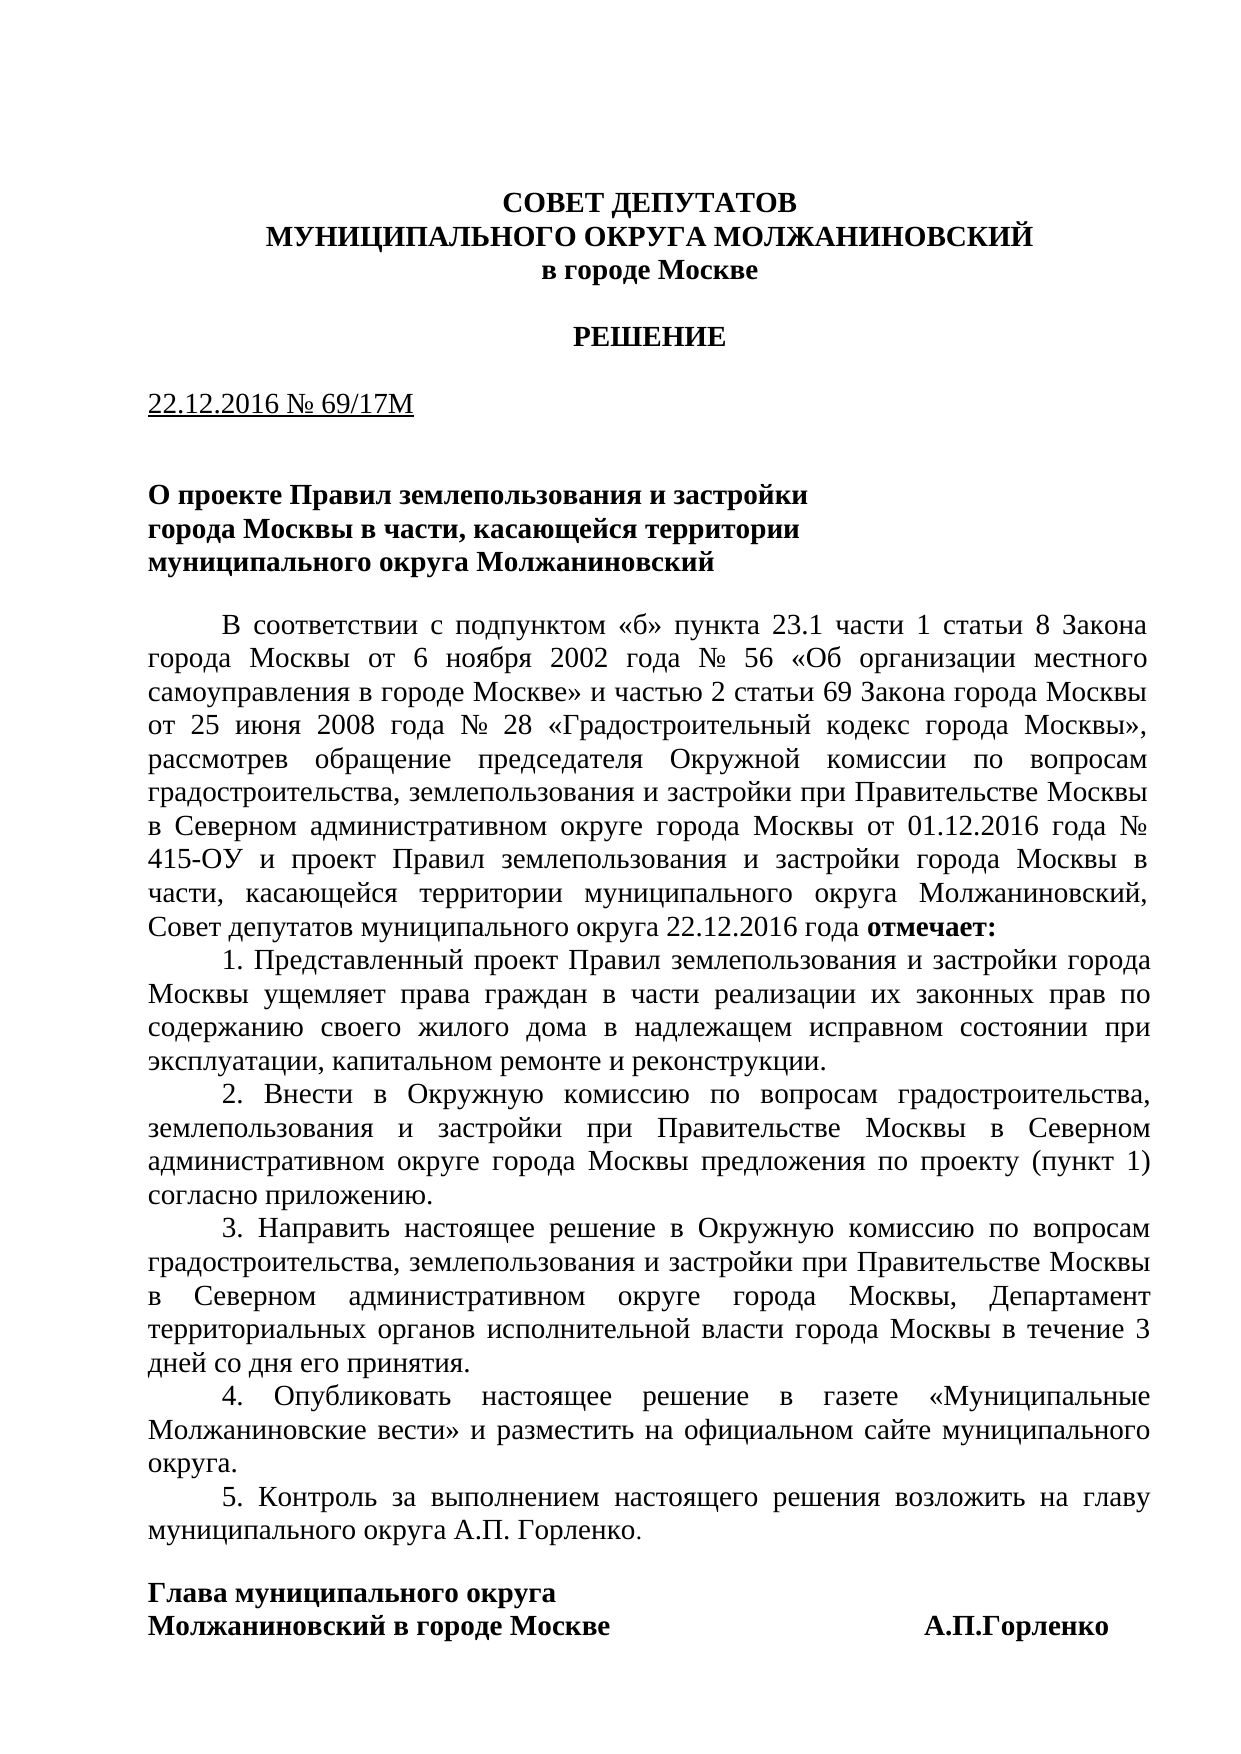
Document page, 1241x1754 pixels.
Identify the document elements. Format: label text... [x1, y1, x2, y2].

text 3. Направить настоящее решение в Окружную комиссию по вопросам градостроительства, землепользования и застройки при Правительстве Москвы в Северном административном округе города Москвы, Департамент территориальных органов исполнительной власти города Москвы в течение 3 дней со дня его принятия. [148, 1211, 1152, 1378]
text СОВЕТ ДЕПУТАТОВ [148, 185, 1152, 219]
text 22.12.2016 № 69/17М [148, 386, 1152, 420]
text города Москвы в части, касающейся территории [148, 511, 1148, 544]
text МУНИЦИПАЛЬНОГО ОКРУГА МОЛЖАНИНОВСКИЙ [148, 219, 1152, 252]
text 4. Опубликовать настоящее решение в газете «Муниципальные Молжаниновские вести» и разместить на официальном сайте муниципального округа. [148, 1378, 1152, 1479]
text 2. Внести в Окружную комиссию по вопросам градостроительства, землепользования и застройки при Правительстве Москвы в Северном административном округе города Москвы предложения по проекту (пункт 1) согласно приложению. [148, 1076, 1152, 1211]
text Молжаниновский в городе Москве А.П.Горленко [148, 1608, 1152, 1642]
text О проекте Правил землепользования и застройки [148, 477, 1148, 511]
text РЕШЕНИЕ [148, 319, 1152, 353]
text Глава муниципального округа [148, 1575, 1152, 1608]
text 1. Представленный проект Правил землепользования и застройки города Москвы ущемляет права граждан в части реализации их законных прав по содержанию своего жилого дома в надлежащем исправном состоянии при эксплуатации, капитальном ремонте и реконструкции. [148, 942, 1152, 1076]
text В соответствии с подпунктом «б» пункта 23.1 части 1 статьи 8 Закона города Москвы от 6 ноября 2002 года № 56 «Об организации местного самоуправления в городе Москве» и частью 2 статьи 69 Закона города Москвы от 25 июня 2008 года № 28 «Градостроительный кодекс города Москвы», рассмотрев обращение председателя Окружной комиссии по вопросам градостроительства, землепользования и застройки при Правительстве Москвы в Северном административном округе города Москвы от 01.12.2016 года № 415-ОУ и проект Правил землепользования и застройки города Москвы в части, касающейся территории муниципального округа Молжаниновский, Совет депутатов муниципального округа 22.12.2016 года отмечает: [148, 607, 1148, 942]
text 5. Контроль за выполнением настоящего решения возложить на главу муниципального округа А.П. Горленко. [148, 1479, 1152, 1546]
text в городе Москве [148, 252, 1152, 286]
text муниципального округа Молжаниновский [148, 544, 1148, 578]
